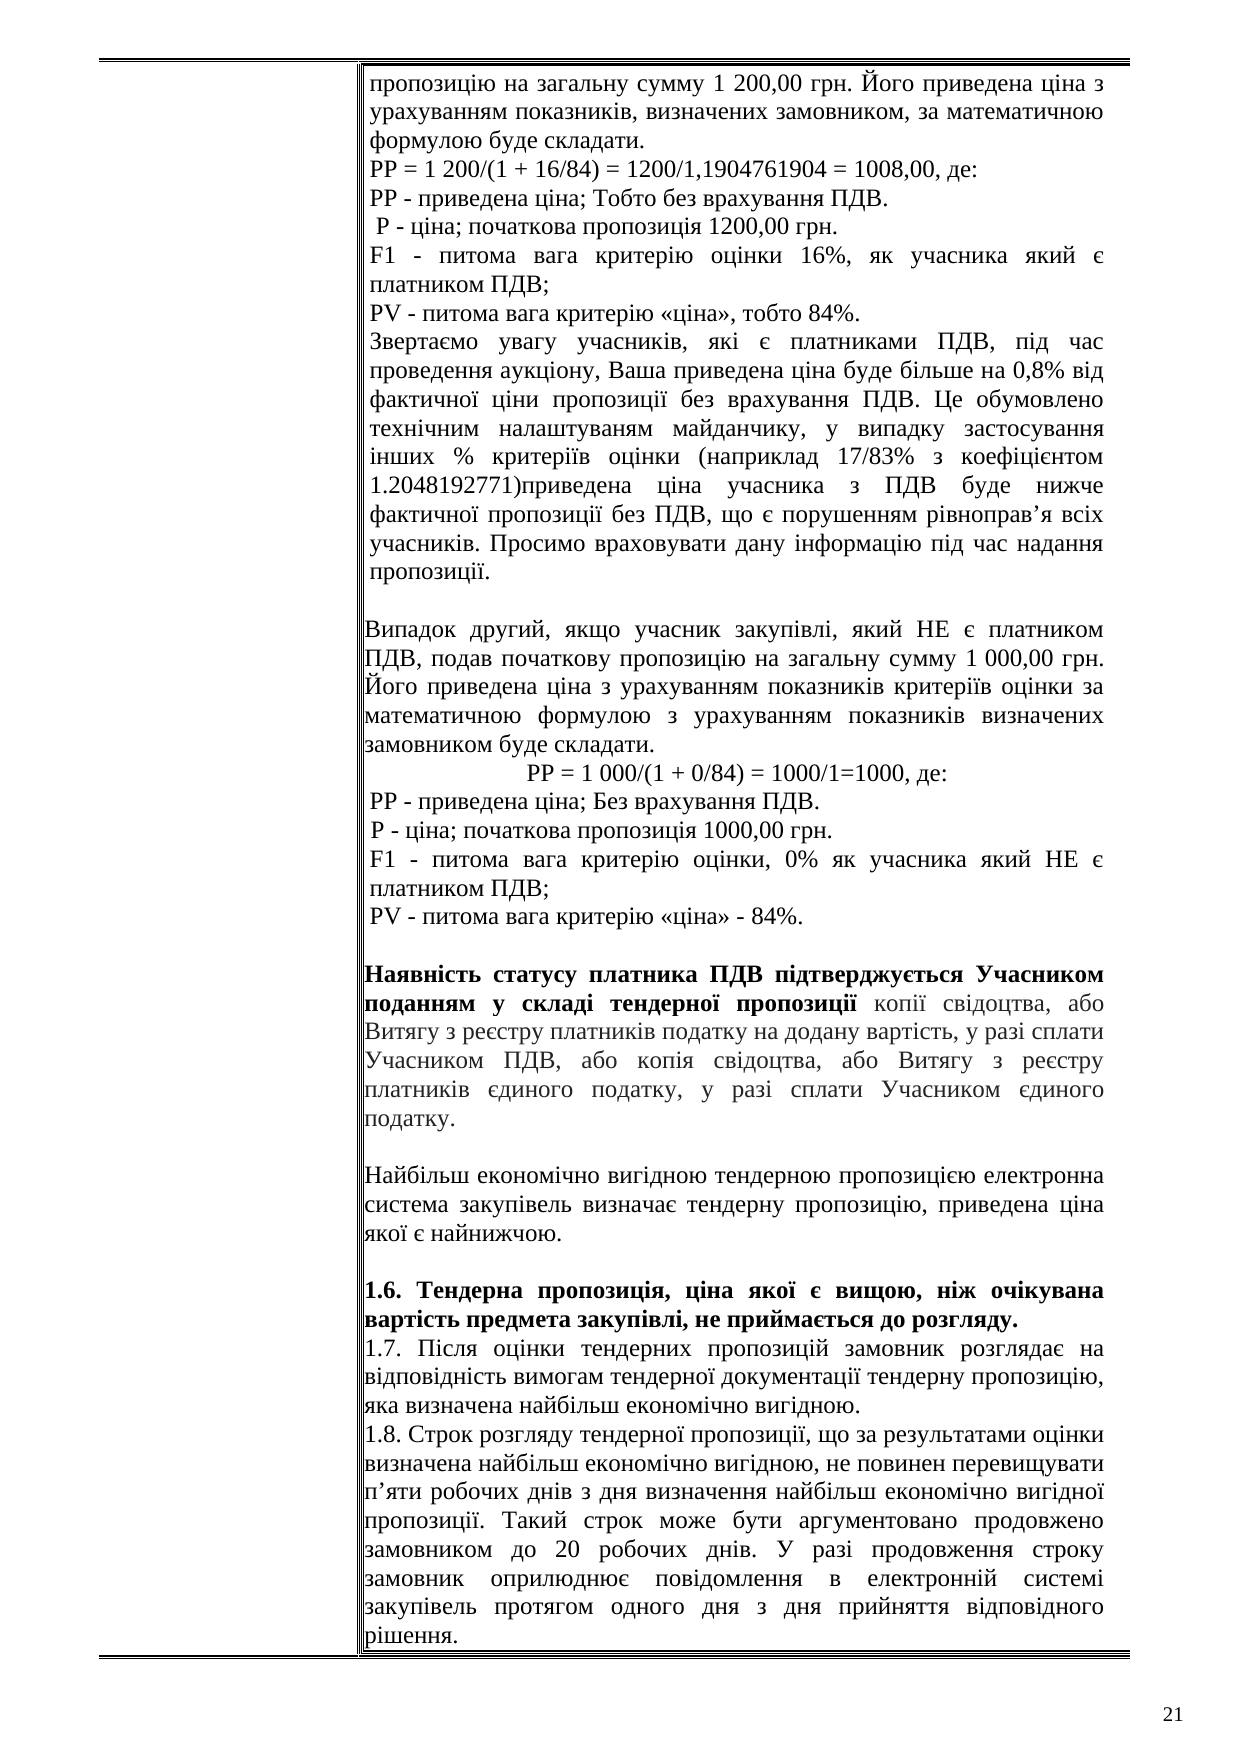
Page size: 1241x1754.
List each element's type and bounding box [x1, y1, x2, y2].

table_cell [99, 62, 359, 1655]
table_cell [364, 66, 1129, 1650]
